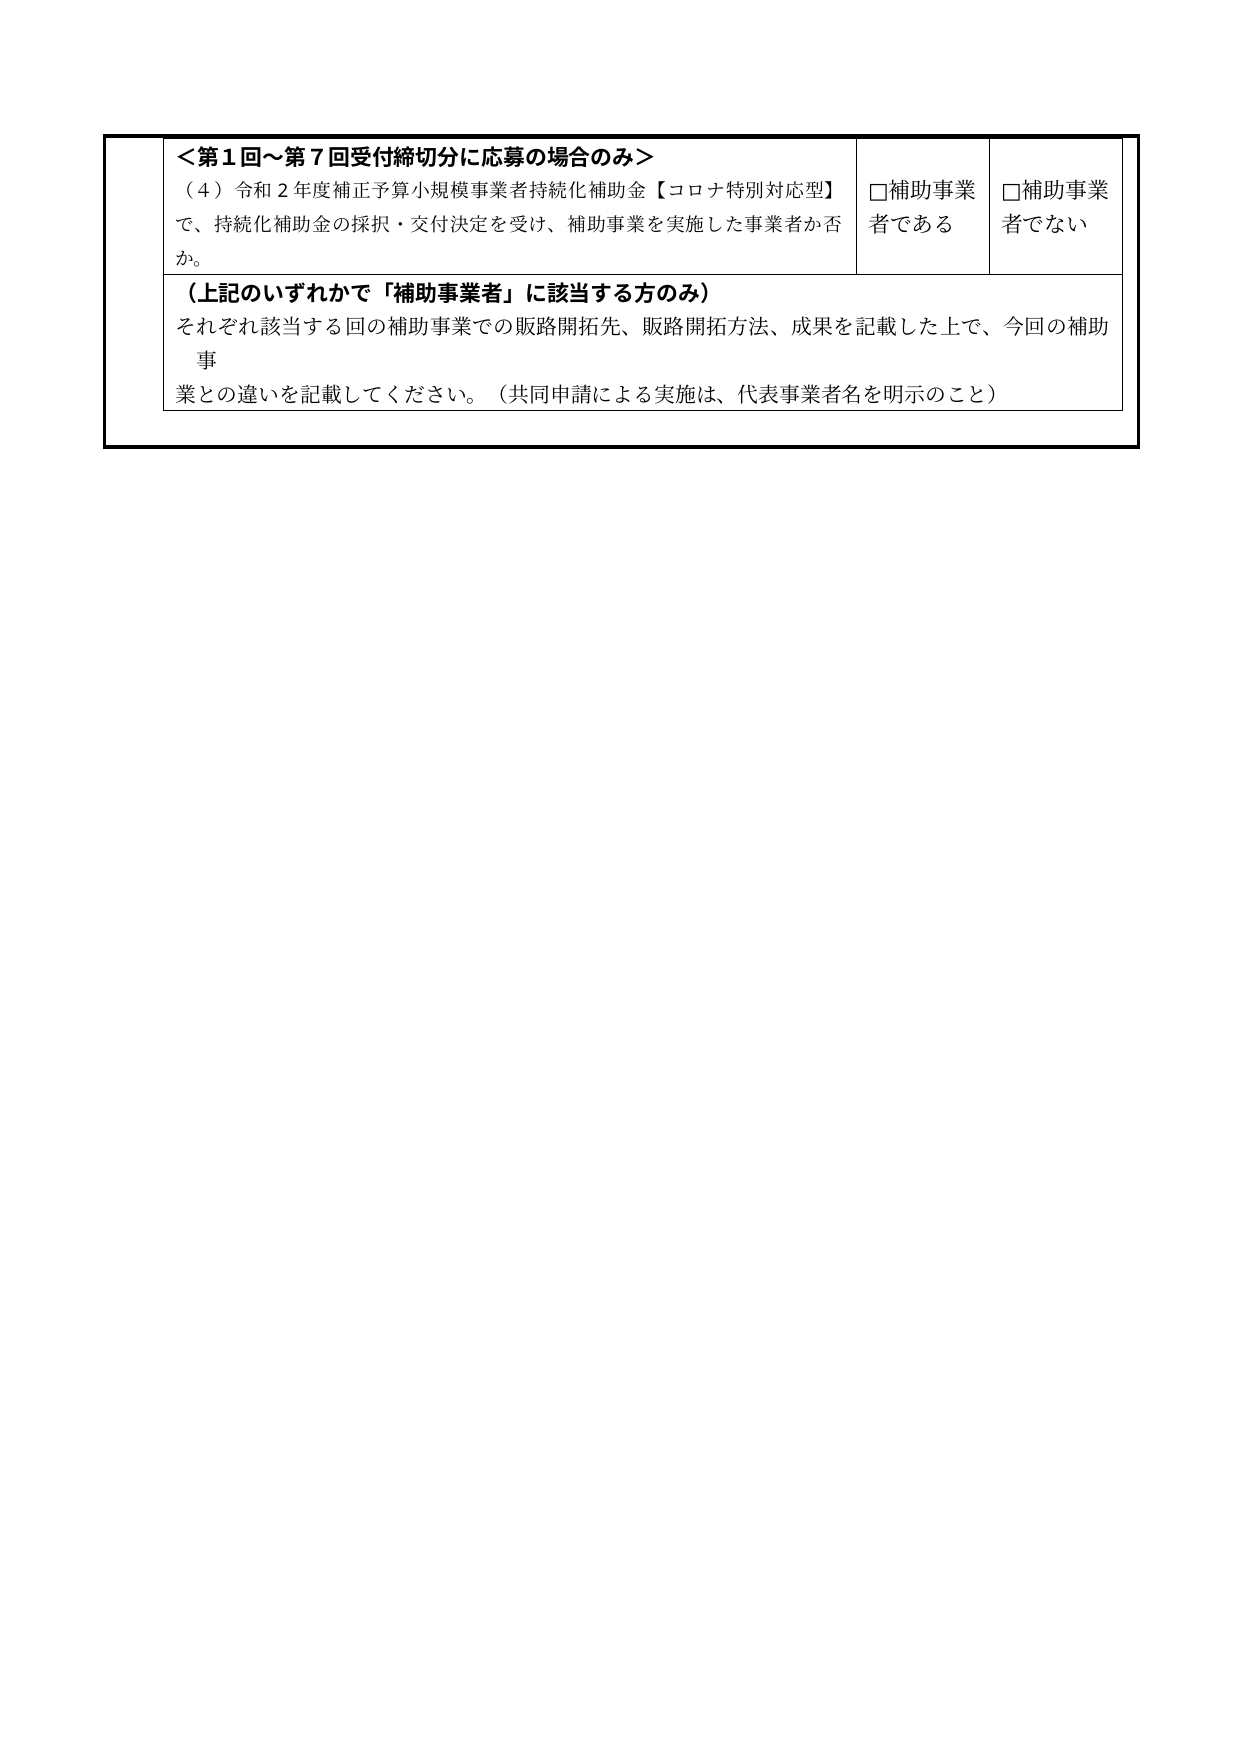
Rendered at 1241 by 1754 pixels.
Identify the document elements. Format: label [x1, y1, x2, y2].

table_cell [106, 138, 1137, 445]
